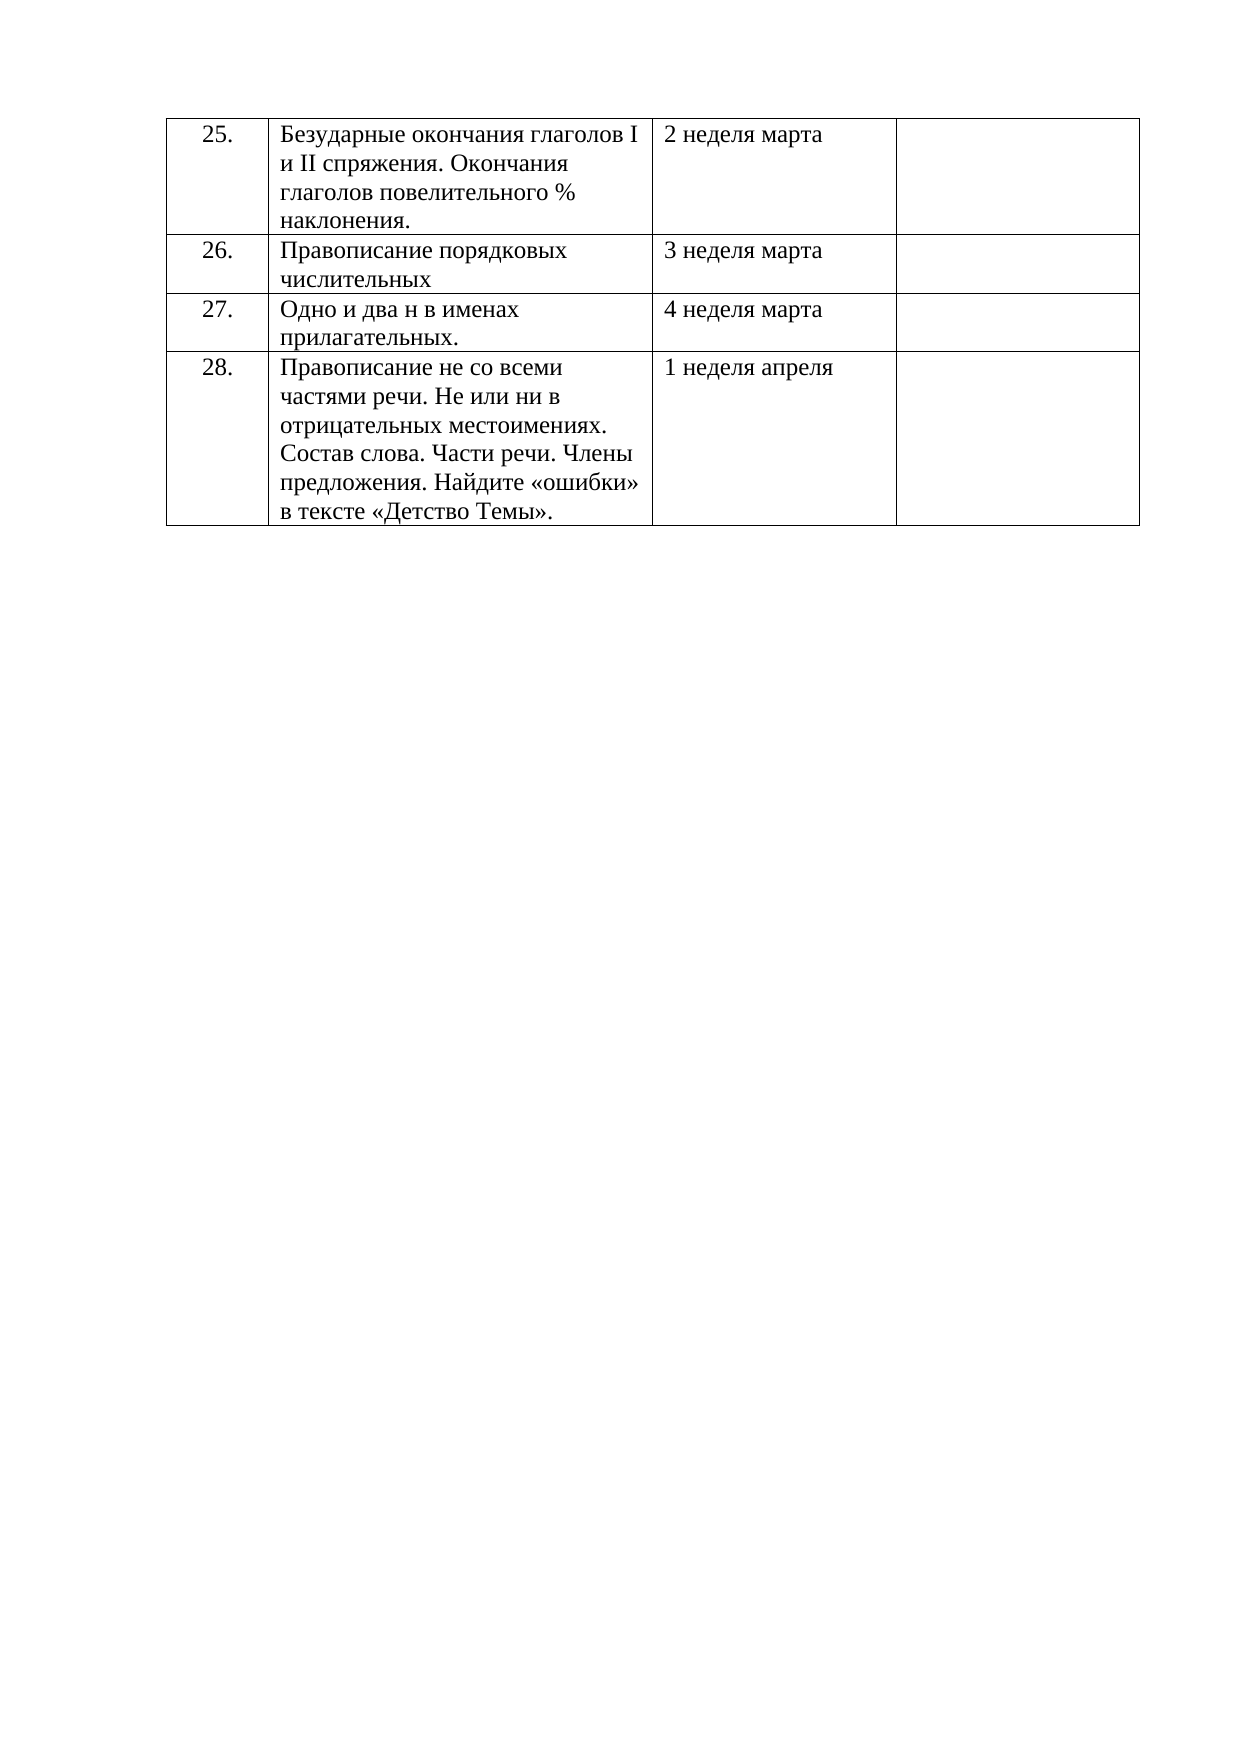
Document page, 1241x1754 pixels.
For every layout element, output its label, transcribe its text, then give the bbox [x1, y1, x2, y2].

table_cell 26. [167, 235, 268, 293]
table_cell [897, 235, 1139, 293]
table_cell Правописание не со всеми частями речи. Не или ни в отрицательных местоимениях. Состав слова. Части речи. Члены предложения. Найдите «ошибки» в тексте «Детство Темы». [269, 352, 652, 525]
table_cell Безударные окончания глаголов I и II спряжения. Окончания глаголов повелительного % наклонения. [269, 119, 652, 234]
table_cell 27. [167, 294, 268, 351]
table_cell 3 неделя марта [653, 235, 896, 293]
table_cell [897, 119, 1139, 234]
table_cell [897, 352, 1139, 525]
table_cell 2 неделя марта [653, 119, 896, 234]
table_cell 25. [167, 119, 268, 234]
table_cell Правописание порядковых числительных [269, 235, 652, 293]
table_cell 1 неделя апреля [653, 352, 896, 525]
table_cell 28. [167, 352, 268, 525]
table_cell [897, 294, 1139, 351]
table_cell 4 неделя марта [653, 294, 896, 351]
table_cell Одно и два н в именах прилагательных. [269, 294, 652, 351]
